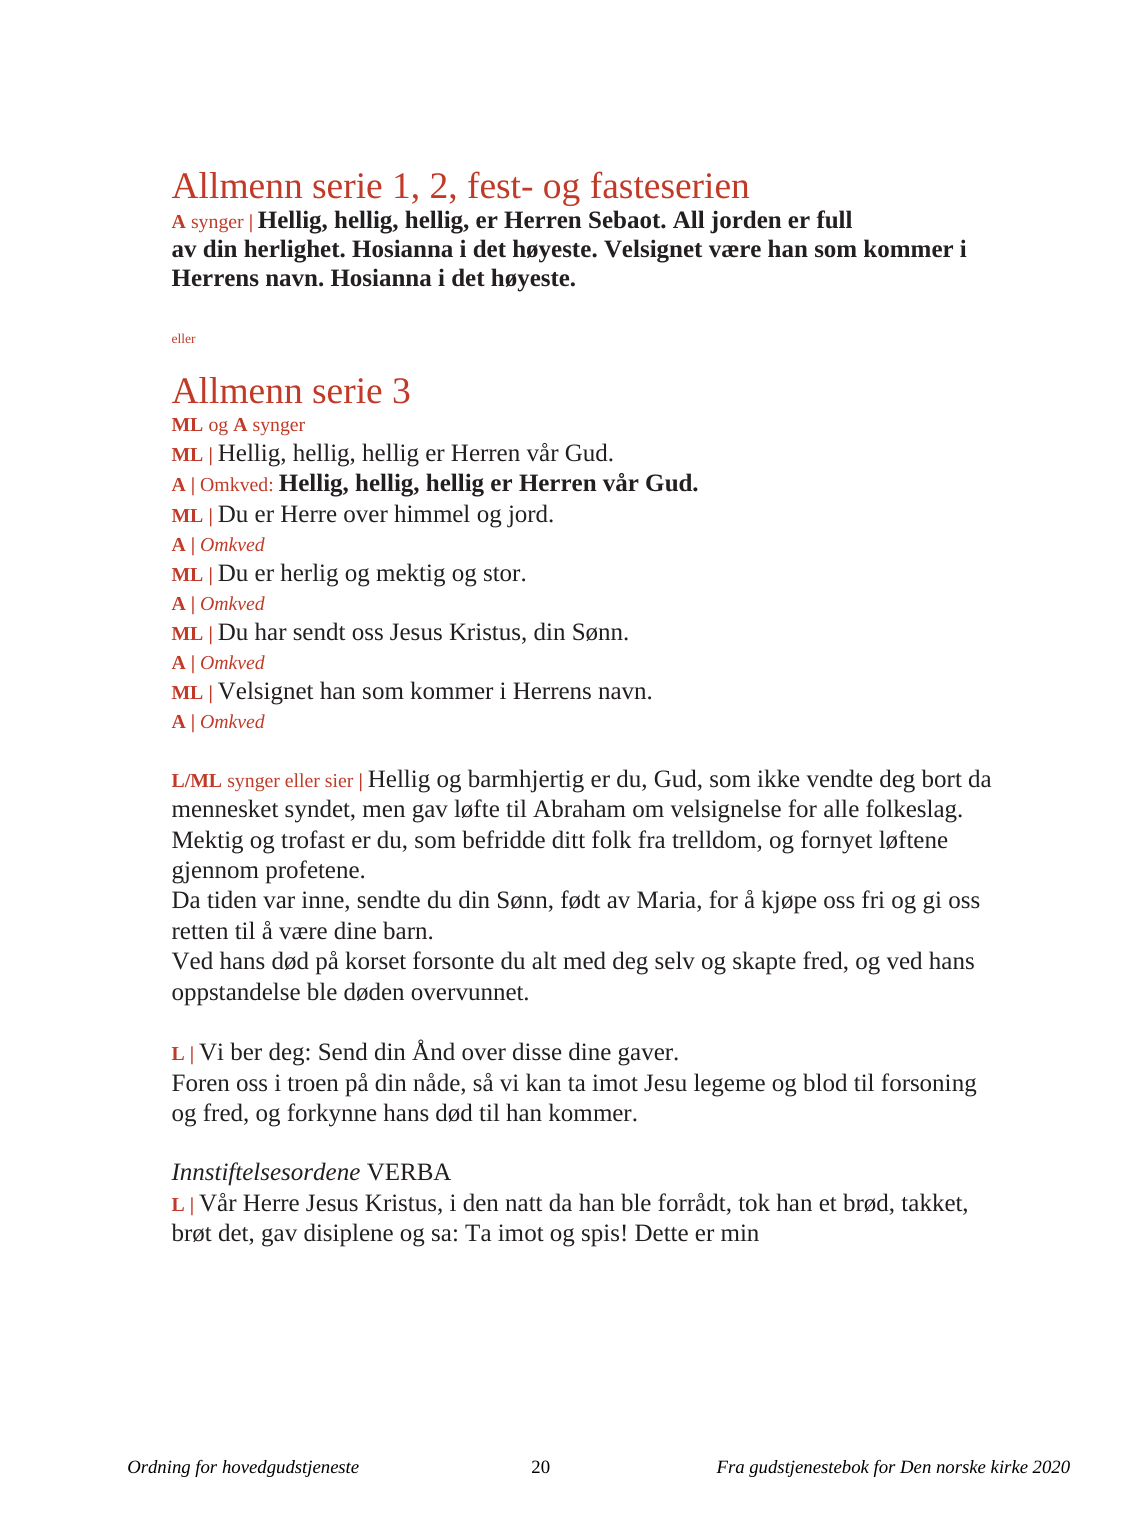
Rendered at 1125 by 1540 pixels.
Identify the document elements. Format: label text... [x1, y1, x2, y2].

text Ved hans død på korset forsonte du alt med deg selv og skapte fred, og ved hans oppstandelse ble døden overvunnet. [171, 946, 998, 1006]
text ML | Du har sendt oss Jesus Kristus, din Sønn. [171, 617, 998, 646]
text Da tiden var inne, sendte du din Sønn, født av Maria, for å kjøpe oss fri og gi oss retten til å være dine barn. [171, 886, 998, 945]
text ML | Velsignet han som kommer i Herrens navn. [171, 676, 998, 705]
text eller [171, 331, 998, 346]
text A | Omkved [171, 651, 998, 673]
text A | Omkved [171, 533, 998, 555]
text L | Vi ber deg: Send din Ånd over disse dine gaver. [171, 1037, 998, 1066]
text L/ML synger eller sier | Hellig og barmhjertig er du, Gud, som ikke vendte deg bort da mennesket syndet, men gav løfte til Abraham om velsignelse for alle folkeslag. Mektig og trofast er du, som befridde ditt folk fra trelldom, og fornyet løftene gjennom profetene. [171, 764, 998, 884]
text Foren oss i troen på din nåde, så vi kan ta imot Jesu legeme og blod til forsoning og fred, og forkynne hans død til han kommer. [171, 1068, 998, 1127]
text L | Vår Herre Jesus Kristus, i den natt da han ble forrådt, tok han et brød, takket, brøt det, gav disiplene og sa: Ta imot og spis! Dette er min [171, 1188, 998, 1247]
text A | Omkved [171, 710, 998, 733]
text ML | Du er herlig og mektig og stor. [171, 558, 998, 587]
text av din herlighet. Hosianna i det høyeste. Velsignet være han som kommer i Herrens navn. Hosianna i det høyeste. [171, 234, 998, 292]
text A | Omkved: Hellig, hellig, hellig er Herren vår Gud. [171, 467, 998, 497]
subtitle A synger | Hellig, hellig, hellig, er Herren Sebaot. All jorden er full [171, 206, 998, 234]
subtitle Allmenn serie 3 [171, 369, 998, 412]
text ML og A synger [171, 413, 998, 436]
text ML | Du er Herre over himmel og jord. [171, 499, 998, 528]
text ML | Hellig, hellig, hellig er Herren vår Gud. [171, 439, 998, 467]
text Innstiftelsesordene VERBA [171, 1157, 998, 1186]
text A | Omkved [171, 592, 998, 614]
text Allmenn serie 1, 2, fest- og fasteserien [171, 166, 998, 206]
